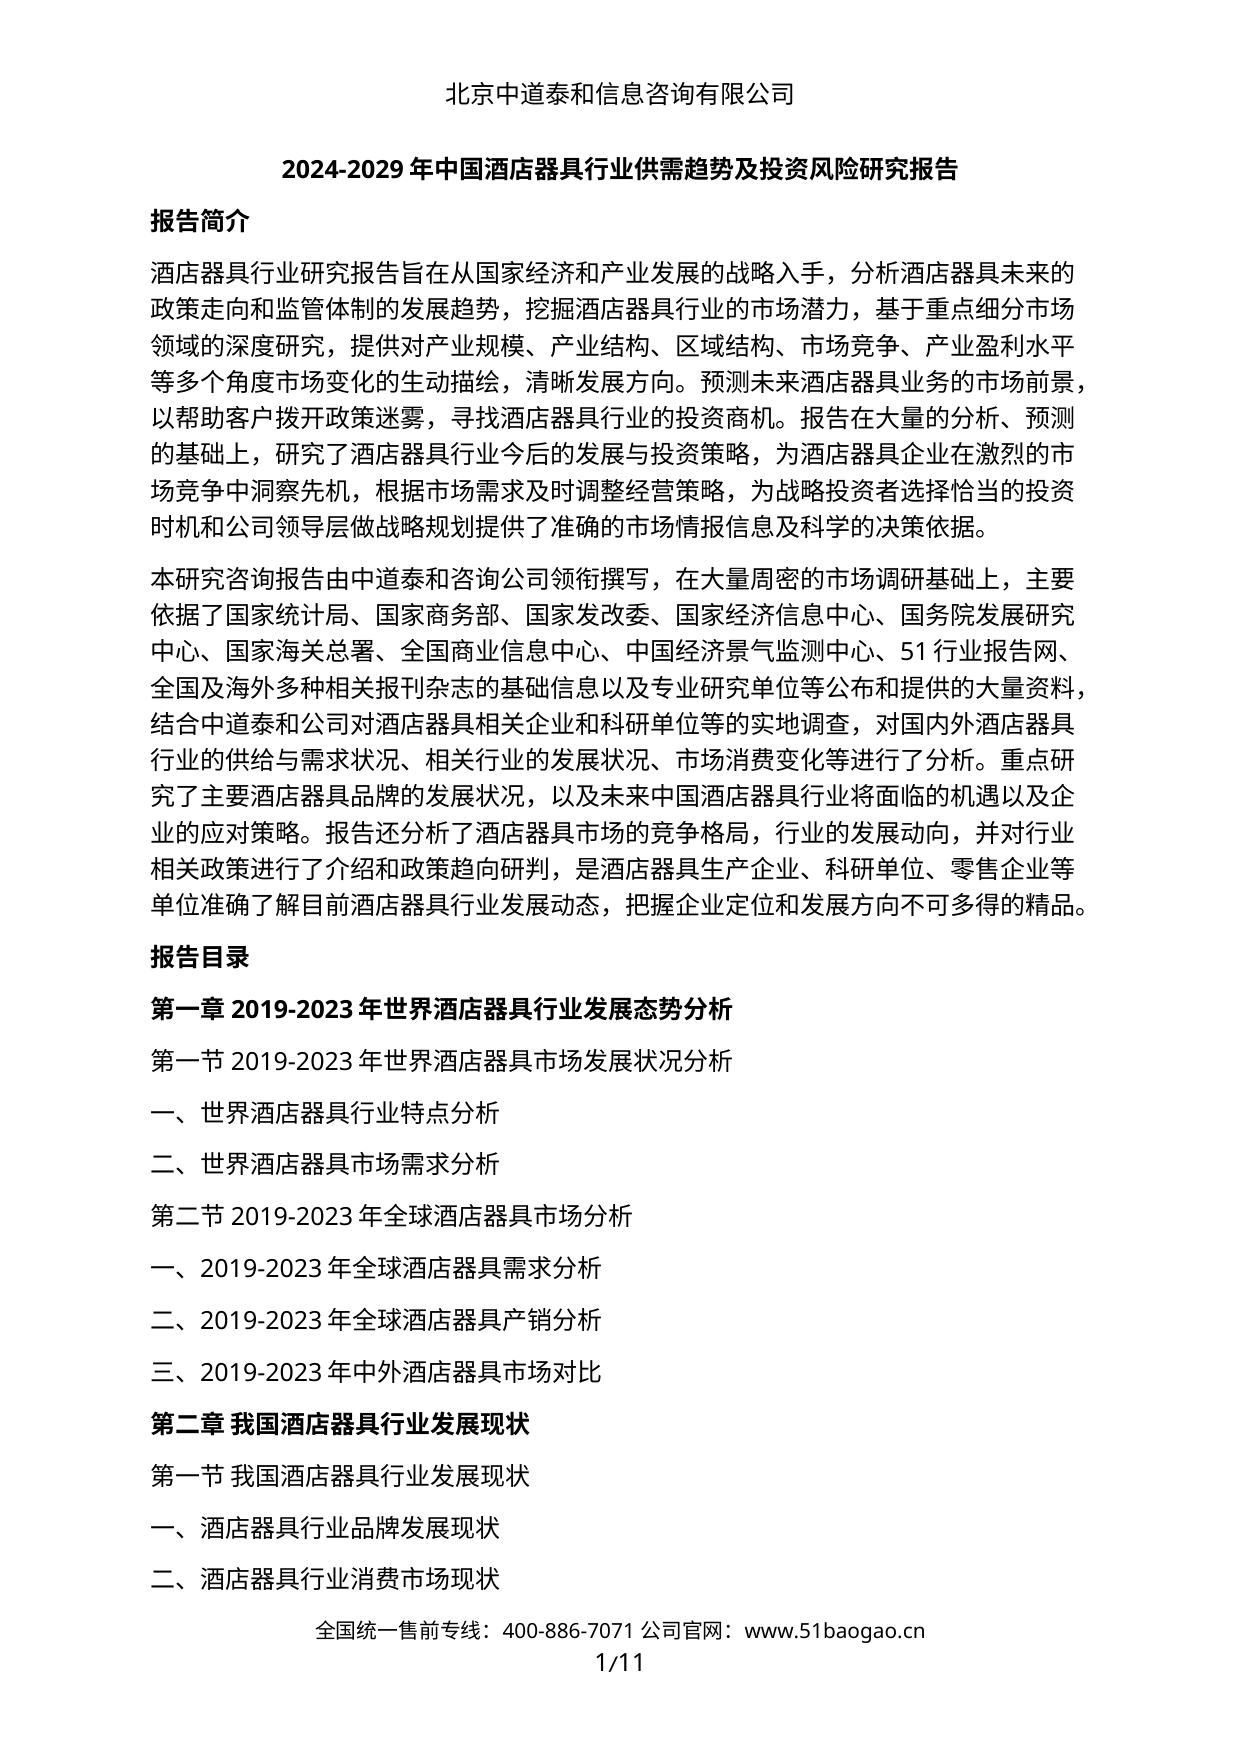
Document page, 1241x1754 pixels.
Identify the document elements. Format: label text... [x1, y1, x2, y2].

text 第一章 2019-2023年世界酒店器具行业发展态势分析 [150, 989, 1090, 1026]
text 酒店器具行业研究报告旨在从国家经济和产业发展的战略入手，分析酒店器具未来的政策走向和监管体制的发展趋势，挖掘酒店器具行业的市场潜力，基于重点细分市场领域的深度研究，提供对产业规模、产业结构、区域结构、市场竞争、产业盈利水平等多个角度市场变化的生动描绘，清晰发展方向。预测未来酒店器具业务的市场前景，以帮助客户拨开政策迷雾，寻找酒店器具行业的投资商机。报告在大量的分析、预测的基础上，研究了酒店器具行业今后的发展与投资策略，为酒店器具企业在激烈的市场竞争中洞察先机，根据市场需求及时调整经营策略，为战略投资者选择恰当的投资时机和公司领导层做战略规划提供了准确的市场情报信息及科学的决策依据。 [150, 254, 1090, 544]
text 第一节 我国酒店器具行业发展现状 [150, 1456, 1090, 1492]
text 本研究咨询报告由中道泰和咨询公司领衔撰写，在大量周密的市场调研基础上，主要依据了国家统计局、国家商务部、国家发改委、国家经济信息中心、国务院发展研究中心、国家海关总署、全国商业信息中心、中国经济景气监测中心、51行业报告网、全国及海外多种相关报刊杂志的基础信息以及专业研究单位等公布和提供的大量资料，结合中道泰和公司对酒店器具相关企业和科研单位等的实地调查，对国内外酒店器具行业的供给与需求状况、相关行业的发展状况、市场消费变化等进行了分析。重点研究了主要酒店器具品牌的发展状况，以及未来中国酒店器具行业将面临的机遇以及企业的应对策略。报告还分析了酒店器具市场的竞争格局，行业的发展动向，并对行业相关政策进行了介绍和政策趋向研判，是酒店器具生产企业、科研单位、零售企业等单位准确了解目前酒店器具行业发展动态，把握企业定位和发展方向不可多得的精品。 [150, 559, 1090, 922]
text 报告简介 [150, 202, 1090, 238]
text 一、酒店器具行业品牌发展现状 [150, 1508, 1090, 1544]
text 第一节 2019-2023年世界酒店器具市场发展状况分析 [150, 1041, 1090, 1077]
text 一、2019-2023年全球酒店器具需求分析 [150, 1249, 1090, 1285]
text 三、2019-2023年中外酒店器具市场对比 [150, 1352, 1090, 1389]
text 报告目录 [150, 937, 1090, 974]
text 二、2019-2023年全球酒店器具产销分析 [150, 1301, 1090, 1337]
text 二、酒店器具行业消费市场现状 [150, 1560, 1090, 1596]
text 一、世界酒店器具行业特点分析 [150, 1093, 1090, 1129]
text 2024-2029年中国酒店器具行业供需趋势及投资风险研究报告 [150, 150, 1090, 186]
text 第二章 我国酒店器具行业发展现状 [150, 1404, 1090, 1441]
text 第二节 2019-2023年全球酒店器具市场分析 [150, 1197, 1090, 1233]
text 二、世界酒店器具市场需求分析 [150, 1145, 1090, 1181]
